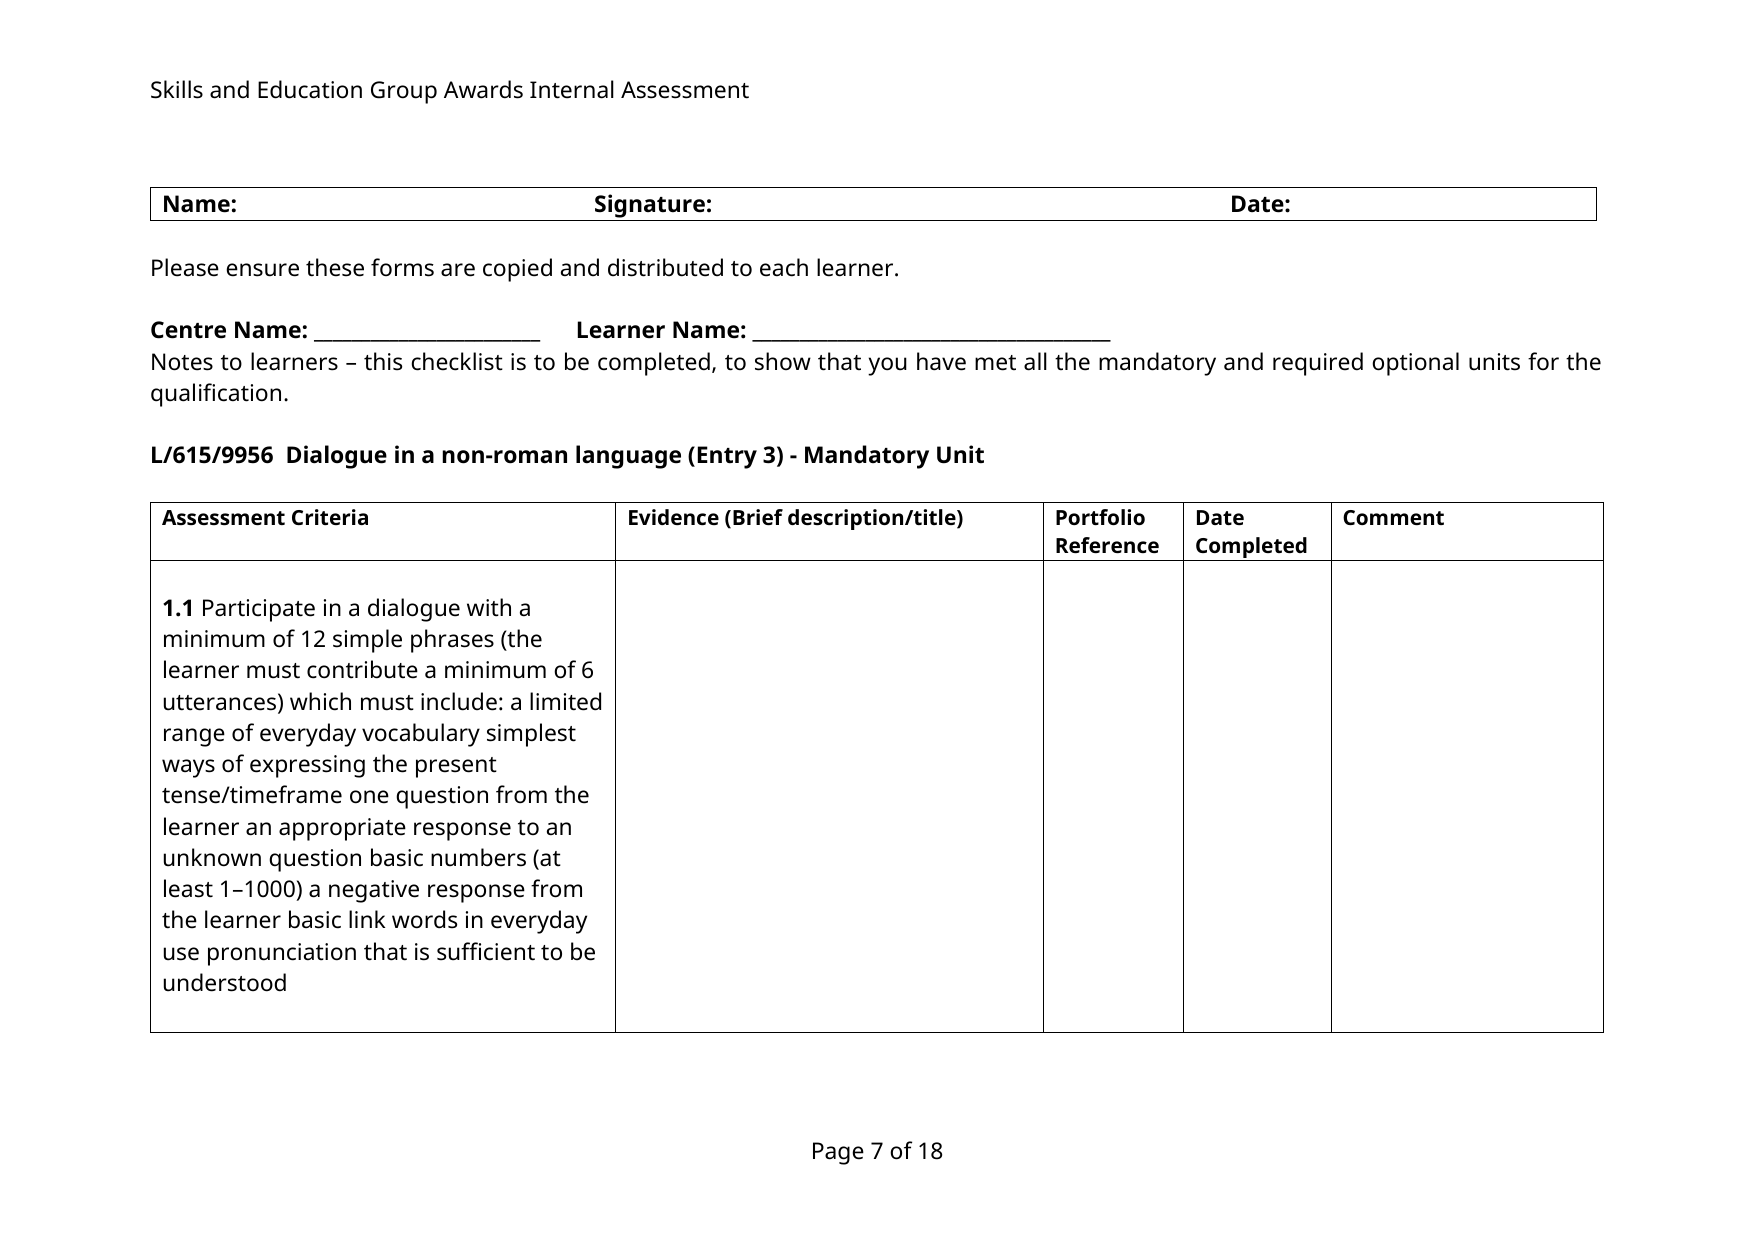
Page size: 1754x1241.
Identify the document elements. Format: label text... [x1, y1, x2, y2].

table_cell [616, 561, 1043, 1032]
table_header Comment [1332, 503, 1603, 560]
table_header Portfolio Reference [1044, 503, 1183, 560]
table_cell [1184, 561, 1331, 1032]
subtitle Centre Name: ________________________ Learner Name: ______________________________________ [150, 314, 1604, 346]
text Notes to learners – this checklist is to be completed, to show that you have met all the mandatory and required optional units for the qualification. [150, 346, 1604, 408]
table_cell 1.1 Participate in a dialogue with a minimum of 12 simple phrases (the learner must contribute a minimum of 6 utterances) which must include: a limited range of everyday vocabulary simplest ways of expressing the present tense/timeframe one question from the learner an appropriate response to an unknown question basic numbers (at least 1–1000) a negative response from the learner basic link words in everyday use pronunciation that is sufficient to be understood [151, 561, 615, 1032]
table_header Date Completed [1184, 503, 1331, 560]
table_cell [1332, 561, 1603, 1032]
subtitle Please ensure these forms are copied and distributed to each learner. [150, 252, 1604, 283]
table_cell [1044, 561, 1183, 1032]
text L/615/9956 Dialogue in a non-roman language (Entry 3) - Mandatory Unit [150, 439, 1604, 471]
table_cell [151, 188, 1596, 219]
table_header Evidence (Brief description/title) [616, 503, 1043, 560]
table_header Assessment Criteria [151, 503, 615, 560]
